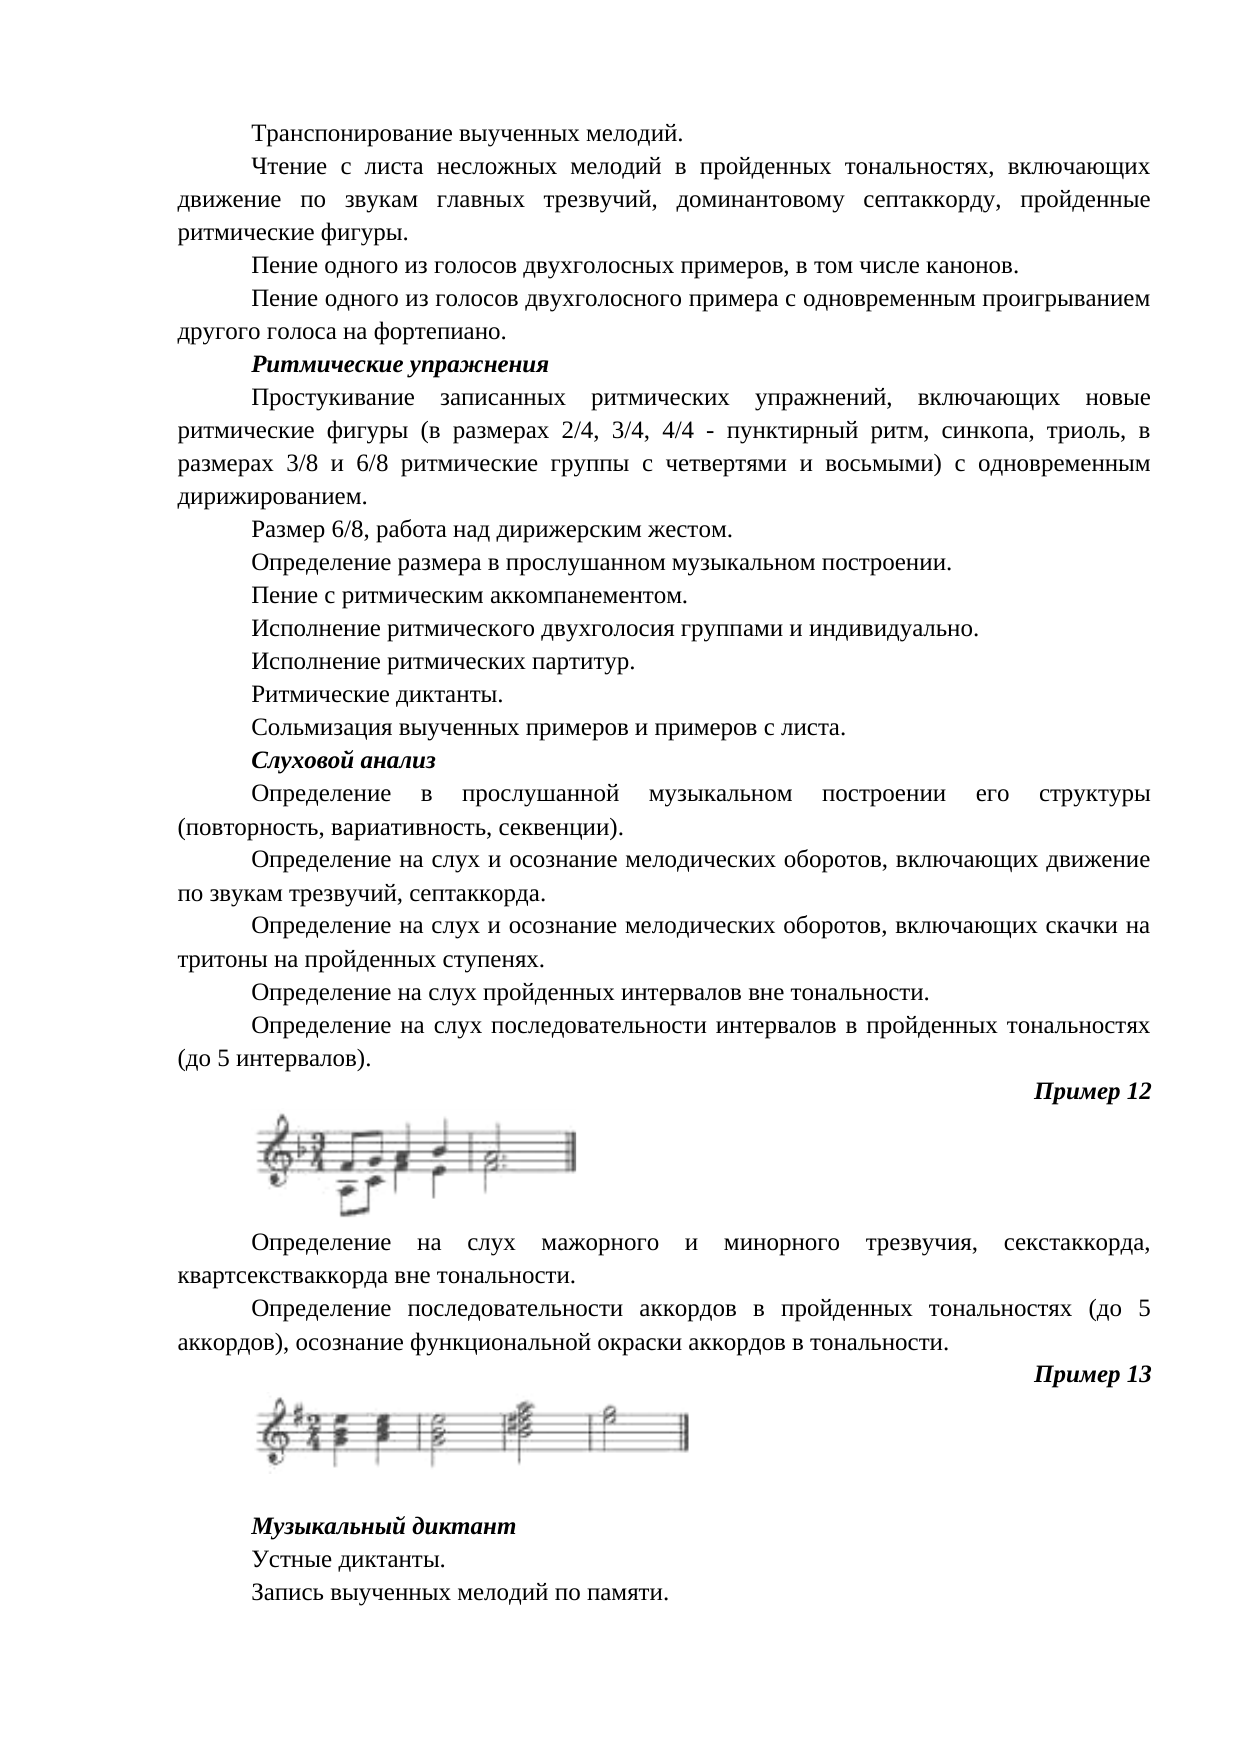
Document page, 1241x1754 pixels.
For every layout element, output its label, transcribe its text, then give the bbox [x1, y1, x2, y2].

text Пример 12 [177, 1076, 1152, 1104]
text Транспонирование выученных мелодий. [177, 118, 1152, 147]
text Пример 13 [177, 1359, 1152, 1388]
text Размер 6/8, работа над дирижерским жестом. [177, 514, 1152, 543]
text Исполнение ритмического двухголосия группами и индивидуально. [177, 613, 1152, 642]
text Определение последовательности аккордов в пройденных тональностях (до 5 аккордов), осознание функциональной окраски аккордов в тональности. [177, 1293, 1152, 1355]
text Определение на слух и осознание мелодических оборотов, включающих скачки на тритоны на пройденных ступенях. [177, 911, 1152, 972]
text Определение на слух мажорного и минорного трезвучия, секстаккорда, квартсекстваккорда вне тональности. [177, 1227, 1152, 1289]
text Определение на слух пройденных интервалов вне тональности. [177, 977, 1152, 1005]
text Запись выученных мелодий по памяти. [177, 1577, 1152, 1606]
text Сольмизация выученных примеров и примеров с листа. [177, 712, 1152, 741]
text Слуховой анализ [177, 746, 1152, 774]
text Чтение с листа несложных мелодий в пройденных тональностях, включающих движение по звукам главных трезвучий, доминантовому септаккорду, пройденные ритмические фигуры. [177, 151, 1152, 246]
text Пение одного из голосов двухголосных примеров, в том числе канонов. [177, 250, 1152, 279]
text Простукивание записанных ритмических упражнений, включающих новые ритмические фигуры (в размерах 2/4, 3/4, 4/4 - пунктирный ритм, синкопа, триоль, в размерах 3/8 и 6/8 ритмические группы с четвертями и восьмыми) с одновременным дирижированием. [177, 382, 1152, 510]
text Определение размера в прослушанном музыкальном построении. [177, 547, 1152, 576]
text Исполнение ритмических партитур. [177, 646, 1152, 675]
text Пение с ритмическим аккомпанементом. [177, 580, 1152, 609]
text Определение на слух и осознание мелодических оборотов, включающих движение по звукам трезвучий, септаккорда. [177, 844, 1152, 906]
text Музыкальный диктант [177, 1511, 1152, 1540]
text Устные диктанты. [177, 1544, 1152, 1573]
text Определение на слух последовательности интервалов в пройденных тональностях (до 5 интервалов). [177, 1010, 1152, 1071]
text Пение одного из голосов двухголосного примера с одновременным проигрыванием другого голоса на фортепиано. [177, 283, 1152, 345]
text Ритмические диктанты. [177, 679, 1152, 708]
text Определение в прослушанной музыкальном построении его структуры (повторность, вариативность, секвенции). [177, 778, 1152, 840]
text Ритмические упражнения [177, 349, 1152, 378]
